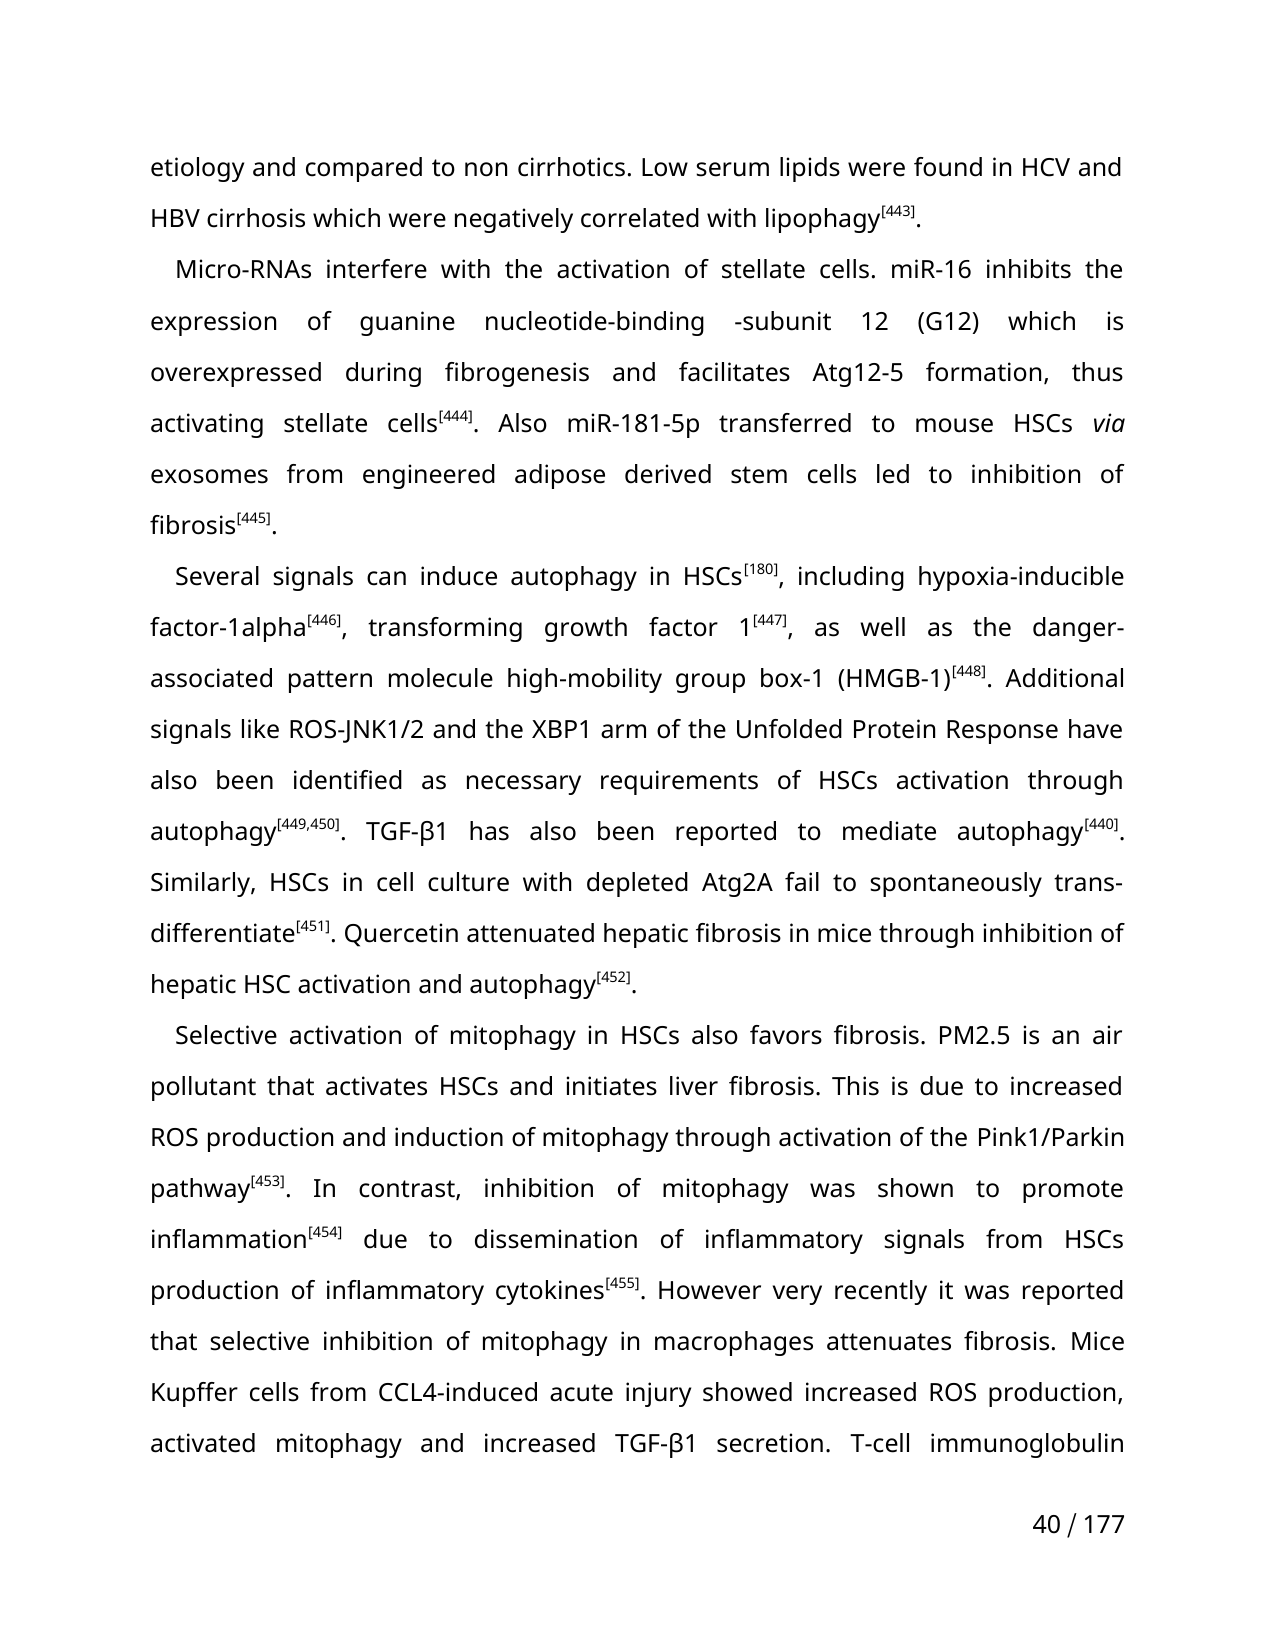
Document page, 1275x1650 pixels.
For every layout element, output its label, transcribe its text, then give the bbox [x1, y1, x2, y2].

text Micro-RNAs interfere with the activation of stellate cells. miR-16 inhibits the expression of guanine nucleotide-binding -subunit 12 (G12) which is overexpressed during fibrogenesis and facilitates Atg12-5 formation, thus activating stellate cells[444]. Also miR-181-5p transferred to mouse HSCs via exosomes from engineered adipose derived stem cells led to inhibition of fibrosis[445]. [150, 252, 1125, 541]
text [150, 150, 1125, 235]
text Several signals can induce autophagy in HSCs[180], including hypoxia-inducible factor-1alpha[446], transforming growth factor 1[447], as well as the danger-associated pattern molecule high-mobility group box-1 (HMGB-1)[448]. Additional signals like ROS-JNK1/2 and the XBP1 arm of the Unfolded Protein Response have also been identified as necessary requirements of HSCs activation through autophagy[449,450]. TGF-β1 has also been reported to mediate autophagy[440]. Similarly, HSCs in cell culture with depleted Atg2A fail to spontaneously trans-differentiate[451]. Quercetin attenuated hepatic fibrosis in mice through inhibition of hepatic HSC activation and autophagy[452]. [150, 558, 1125, 1001]
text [150, 1409, 1125, 1460]
